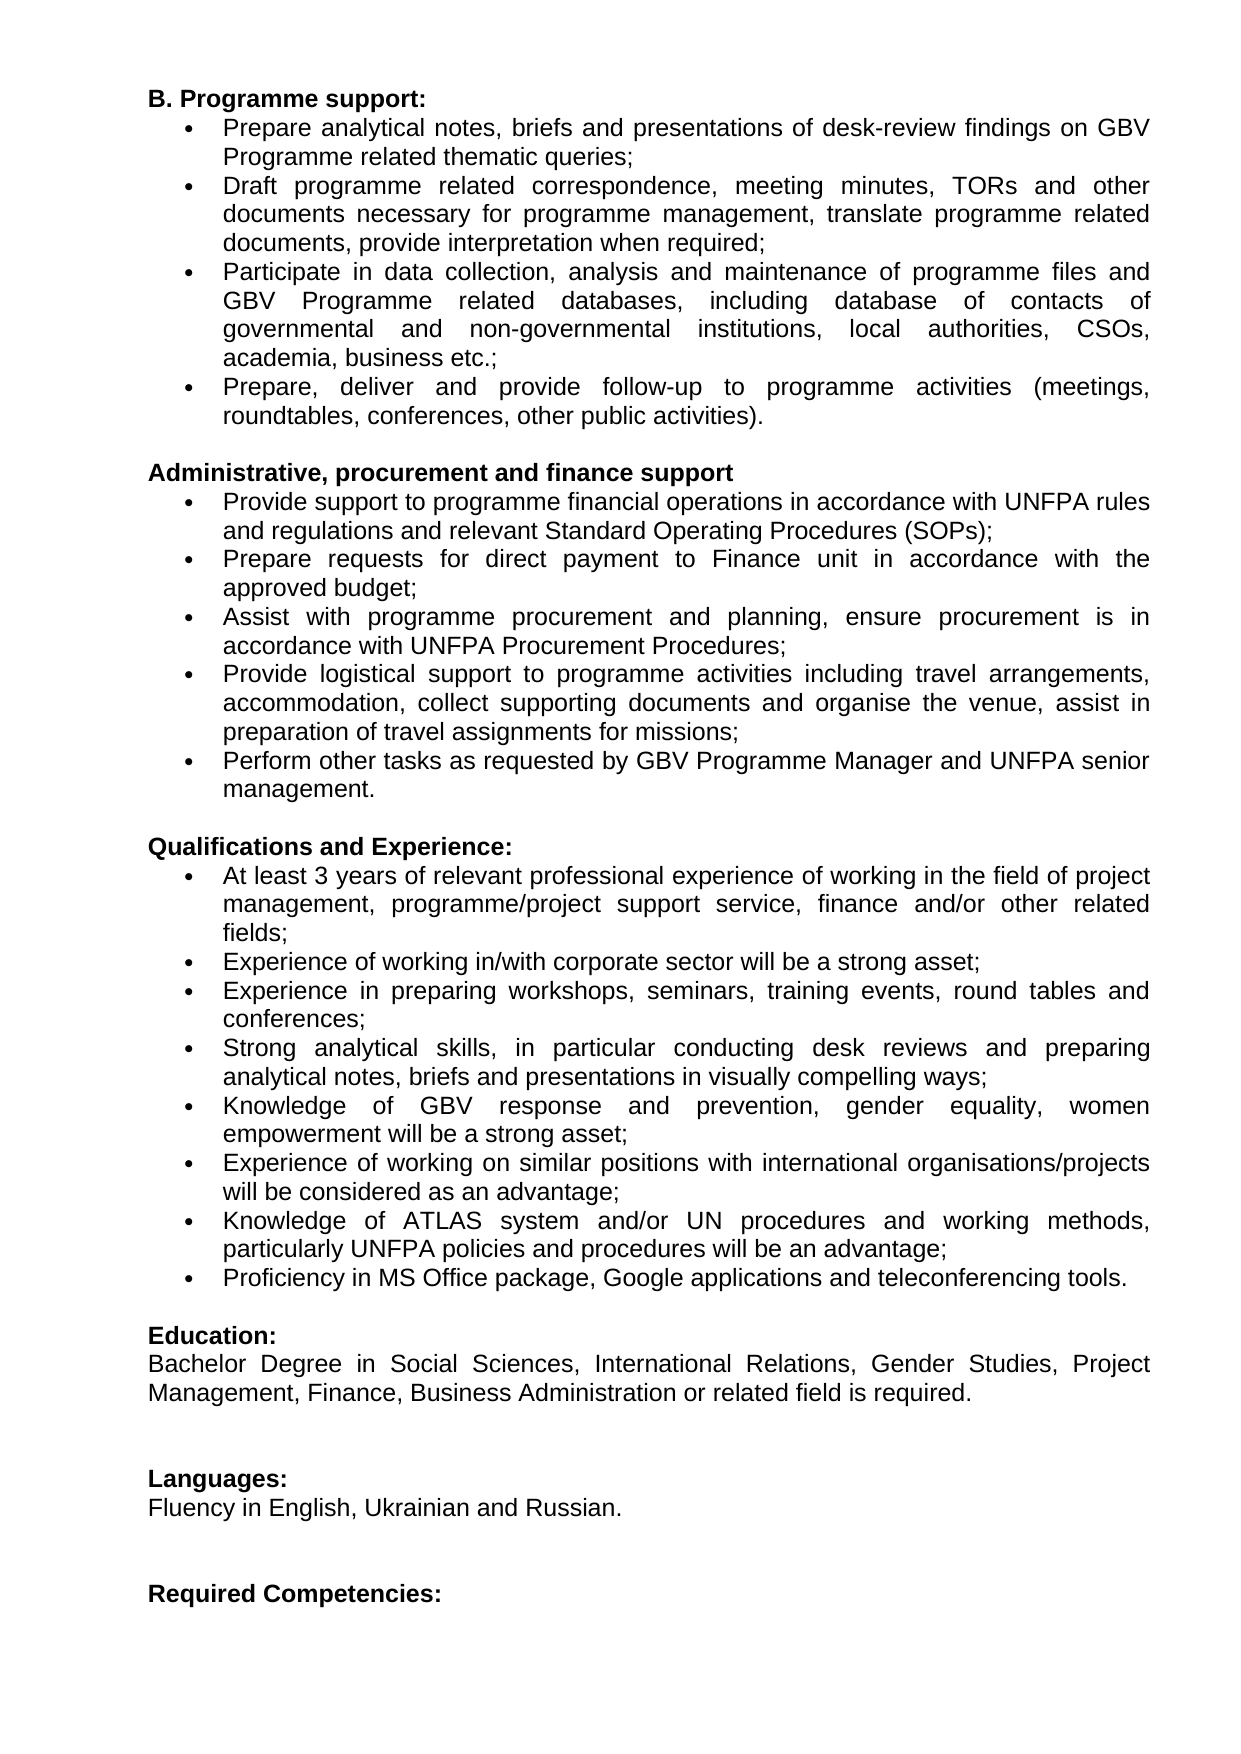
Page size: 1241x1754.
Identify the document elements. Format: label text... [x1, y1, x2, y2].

text Required Competencies: [148, 1579, 1152, 1608]
text Languages: [148, 1464, 1152, 1493]
list Assist with programme procurement and planning, ensure procurement is in accordance with UNFPA Procurement Procedures; [185, 602, 1152, 659]
list Provide support to programme financial operations in accordance with UNFPA rules and regulations and relevant Standard Operating Procedures (SOPs); [185, 487, 1152, 544]
list Knowledge of ATLAS system and/or UN procedures and working methods, particularly UNFPA policies and procedures will be an advantage; [185, 1206, 1152, 1263]
list Provide logistical support to programme activities including travel arrangements, accommodation, collect supporting documents and organise the venue, assist in preparation of travel assignments for missions; [185, 659, 1152, 746]
list At least 3 years of relevant professional experience of working in the field of project management, programme/project support service, finance and/or other related fields; [185, 861, 1152, 947]
text Qualifications and Experience: [148, 832, 1152, 861]
list Participate in data collection, analysis and maintenance of programme files and GBV Programme related databases, including database of contacts of governmental and non-governmental institutions, local authorities, CSOs, academia, business etc.; [185, 257, 1152, 372]
list Experience in preparing workshops, seminars, training events, round tables and conferences; [185, 976, 1152, 1033]
text Education: [148, 1321, 1152, 1349]
text Administrative, procurement and finance support [148, 458, 1152, 487]
list Prepare analytical notes, briefs and presentations of desk-review findings on GBV Programme related thematic queries; [185, 113, 1152, 171]
list Experience of working on similar positions with international organisations/projects will be considered as an advantage; [185, 1148, 1152, 1206]
list Strong analytical skills, in particular conducting desk reviews and preparing analytical notes, briefs and presentations in visually compelling ways; [185, 1033, 1152, 1091]
text Bachelor Degree in Social Sciences, International Relations, Gender Studies, Project Management, Finance, Business Administration or related field is required. [148, 1349, 1152, 1407]
list Perform other tasks as requested by GBV Programme Manager and UNFPA senior management. [185, 746, 1152, 803]
list Prepare, deliver and provide follow-up to programme activities (meetings, roundtables, conferences, other public activities). [185, 372, 1152, 429]
list Knowledge of GBV response and prevention, gender equality, women empowerment will be a strong asset; [185, 1091, 1152, 1148]
text B. Programme support: [148, 84, 1152, 113]
text Fluency in English, Ukrainian and Russian. [148, 1493, 1152, 1522]
list Experience of working in/with corporate sector will be a strong asset; [185, 947, 1152, 976]
list Draft programme related correspondence, meeting minutes, TORs and other documents necessary for programme management, translate programme related documents, provide interpretation when required; [185, 171, 1152, 257]
list Prepare requests for direct payment to Finance unit in accordance with the approved budget; [185, 544, 1152, 602]
list Proficiency in MS Office package, Google applications and teleconferencing tools. [185, 1263, 1152, 1292]
